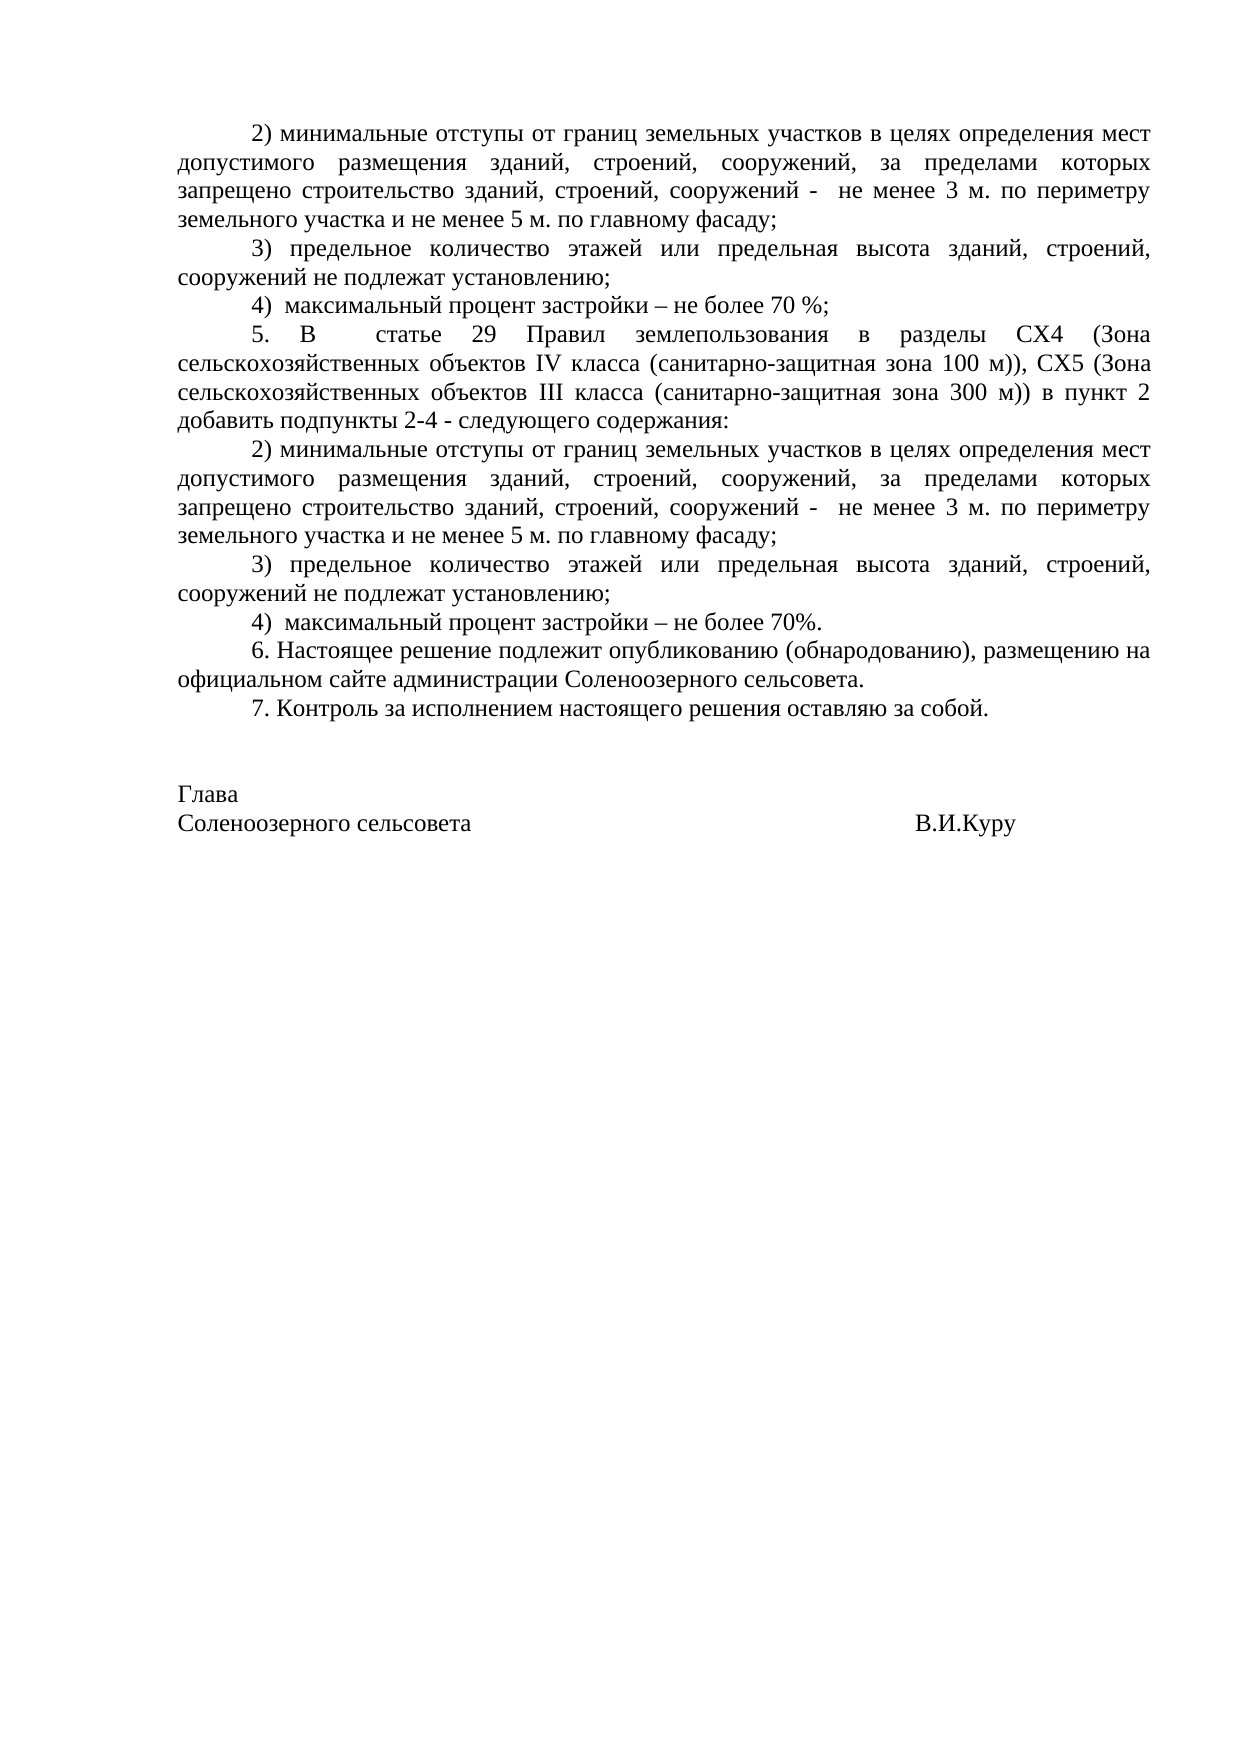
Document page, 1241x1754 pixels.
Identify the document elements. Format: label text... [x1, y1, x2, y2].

text 5. В статье 29 Правил землепользования в разделы СХ4 (Зона сельскохозяйственных объектов IV класса (санитарно-защитная зона 100 м)), СХ5 (Зона сельскохозяйственных объектов III класса (санитарно-защитная зона 300 м)) в пункт 2 добавить подпункты 2-4 - следующего содержания: [177, 319, 1152, 434]
text 3) предельное количество этажей или предельная высота зданий, строений, сооружений не подлежат установлению; [177, 233, 1152, 291]
text 2) минимальные отступы от границ земельных участков в целях определения мест допустимого размещения зданий, строений, сооружений, за пределами которых запрещено строительство зданий, строений, сооружений - не менее . по периметру земельного участка и не менее . по главному фасаду; [177, 118, 1152, 233]
text 4) максимальный процент застройки – не более 70 %; [177, 291, 1152, 319]
text Соленоозерного сельсовета В.И.Куру [177, 808, 1152, 837]
text Глава [177, 779, 1152, 808]
text 4) максимальный процент застройки – не более 70%. [177, 607, 1152, 636]
text 7. Контроль за исполнением настоящего решения оставляю за собой. [177, 693, 1152, 722]
text 2) минимальные отступы от границ земельных участков в целях определения мест допустимого размещения зданий, строений, сооружений, за пределами которых запрещено строительство зданий, строений, сооружений - не менее . по периметру земельного участка и не менее . по главному фасаду; [177, 434, 1152, 549]
text 3) предельное количество этажей или предельная высота зданий, строений, сооружений не подлежат установлению; [177, 549, 1152, 607]
text 6. Настоящее решение подлежит опубликованию (обнародованию), размещению на официальном сайте администрации Соленоозерного сельсовета. [177, 636, 1152, 693]
